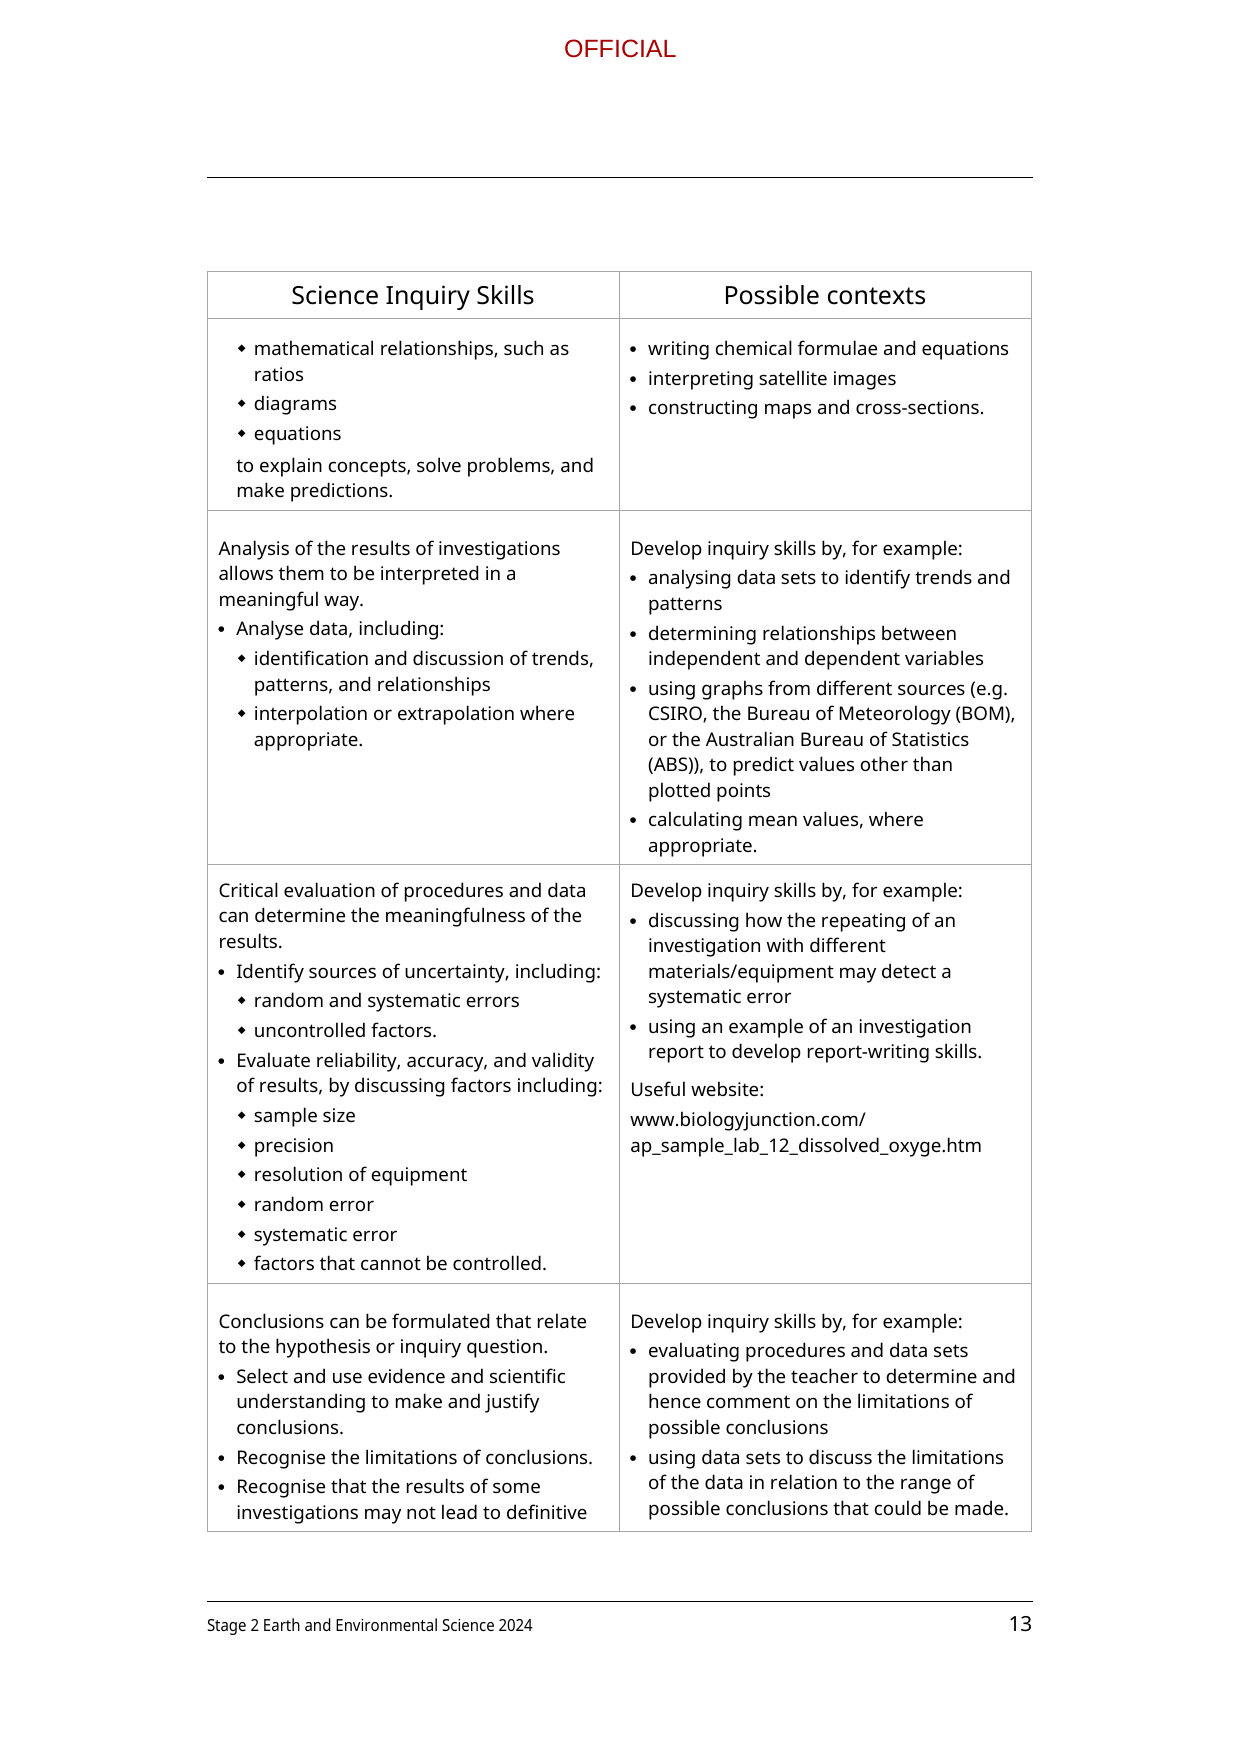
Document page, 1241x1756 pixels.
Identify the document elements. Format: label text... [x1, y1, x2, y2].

table_cell Critical evaluation of procedures and data can determine the meaningfulness of the results. Identify sources of uncertainty, including: random and systematic errors uncontrolled factors. Evaluate reliability, accuracy, and validity of results, by discussing factors including: sample size precision resolution of equipment random error systematic error factors that cannot be controlled. [208, 865, 619, 1283]
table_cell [620, 1284, 1031, 1531]
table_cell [620, 319, 1031, 509]
table_header Possible contexts [620, 272, 1031, 318]
table_header Science Inquiry Skills [208, 272, 619, 318]
table_cell Develop inquiry skills by, for example: discussing how the repeating of an investigation with different materials/equipment may detect a systematic error using an example of an investigation report to develop report-writing skills. Useful website: www.biologyjunction.com/ap_sample_lab_12_dissolved_oxyge.htm [620, 865, 1031, 1283]
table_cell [208, 319, 619, 509]
table_cell Develop inquiry skills by, for example: analysing data sets to identify trends and patterns determining relationships between independent and dependent variables using graphs from different sources (e.g. CSIRO, the Bureau of Meteorology (BOM), or the Australian Bureau of Statistics (ABS)), to predict values other than plotted points calculating mean values, where appropriate. [620, 511, 1031, 864]
table_cell Analysis of the results of investigations allows them to be interpreted in a meaningful way. Analyse data, including: identification and discussion of trends, patterns, and relationships interpolation or extrapolation where appropriate. [208, 511, 619, 864]
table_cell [208, 1284, 619, 1531]
